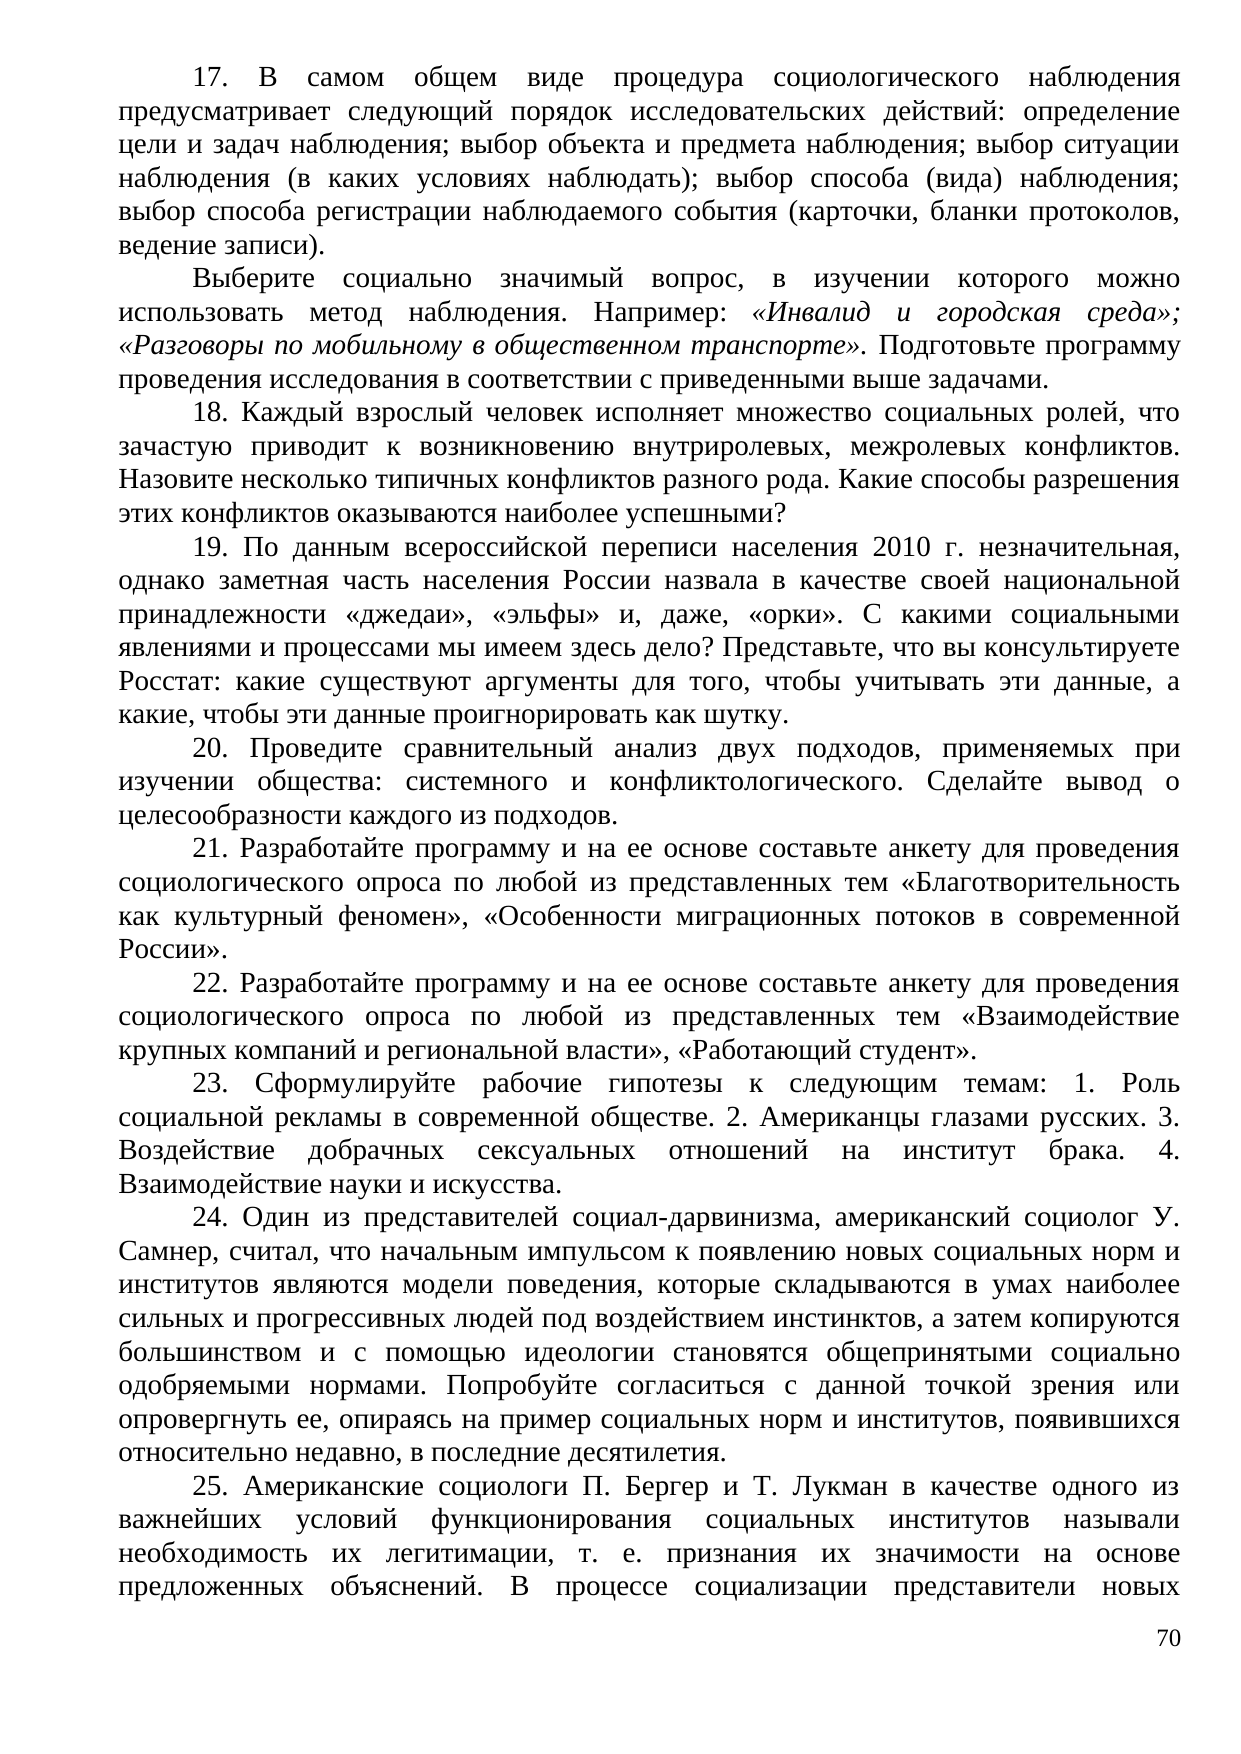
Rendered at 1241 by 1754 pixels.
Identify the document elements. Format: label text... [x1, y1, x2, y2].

text 23. Сформулируйте рабочие гипотезы к следующим темам: 1. Роль социальной рекламы в современной обществе. 2. Американцы глазами русских. 3. Воздействие добрачных сексуальных отношений на институт брака. 4. Взаимодействие науки и искусства. [118, 1065, 1181, 1199]
text 19. По данным всероссийской переписи населения 2010 г. незначительная, однако заметная часть населения России назвала в качестве своей национальной принадлежности «джедаи», «эльфы» и, даже, «орки». С какими социальными явлениями и процессами мы имеем здесь дело? Представьте, что вы консультируете Росстат: какие существуют аргументы для того, чтобы учитывать эти данные, а какие, чтобы эти данные проигнорировать как шутку. [118, 529, 1181, 730]
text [118, 1468, 1181, 1602]
text 18. Каждый взрослый человек исполняет множество социальных ролей, что зачастую приводит к возникновению внутриролевых, межролевых конфликтов. Назовите несколько типичных конфликтов разного рода. Какие способы разрешения этих конфликтов оказываются наиболее успешными? [118, 394, 1181, 529]
text 22. Разработайте программу и на ее основе составьте анкету для проведения социологического опроса по любой из представленных тем «Взаимодействие крупных компаний и региональной власти», «Работающий студент». [118, 965, 1181, 1065]
text 21. Разработайте программу и на ее основе составьте анкету для проведения социологического опроса по любой из представленных тем «Благотворительность как культурный феномен», «Особенности миграционных потоков в современной России». [118, 831, 1181, 965]
text 24. Один из представителей социал-дарвинизма, американский социолог У. Самнер, считал, что начальным импульсом к появлению новых социальных норм и институтов являются модели поведения, которые складываются в умах наиболее сильных и прогрессивных людей под воздействием инстинктов, а затем копируются большинством и с помощью идеологии становятся общепринятыми социально одобряемыми нормами. Попробуйте согласиться с данной точкой зрения или опровергнуть ее, опираясь на пример социальных норм и институтов, появившихся относительно недавно, в последние десятилетия. [118, 1199, 1181, 1468]
text Выберите социально значимый вопрос, в изучении которого можно использовать метод наблюдения. Например: «Инвалид и городская среда»; «Разговоры по мобильному в общественном транспорте». Подготовьте программу проведения исследования в соответствии с приведенными выше задачами. [118, 260, 1181, 394]
text 20. Проведите сравнительный анализ двух подходов, применяемых при изучении общества: системного и конфликтологического. Сделайте вывод о целесообразности каждого из подходов. [118, 730, 1181, 831]
text 17. В самом общем виде процедура социологического наблюдения предусматривает следующий порядок исследовательских действий: определение цели и задач наблюдения; выбор объекта и предмета наблюдения; выбор ситуации наблюдения (в каких условиях наблюдать); выбор способа (вида) наблюдения; выбор способа регистрации наблюдаемого события (карточки, бланки протоколов, ведение записи). [118, 59, 1181, 260]
